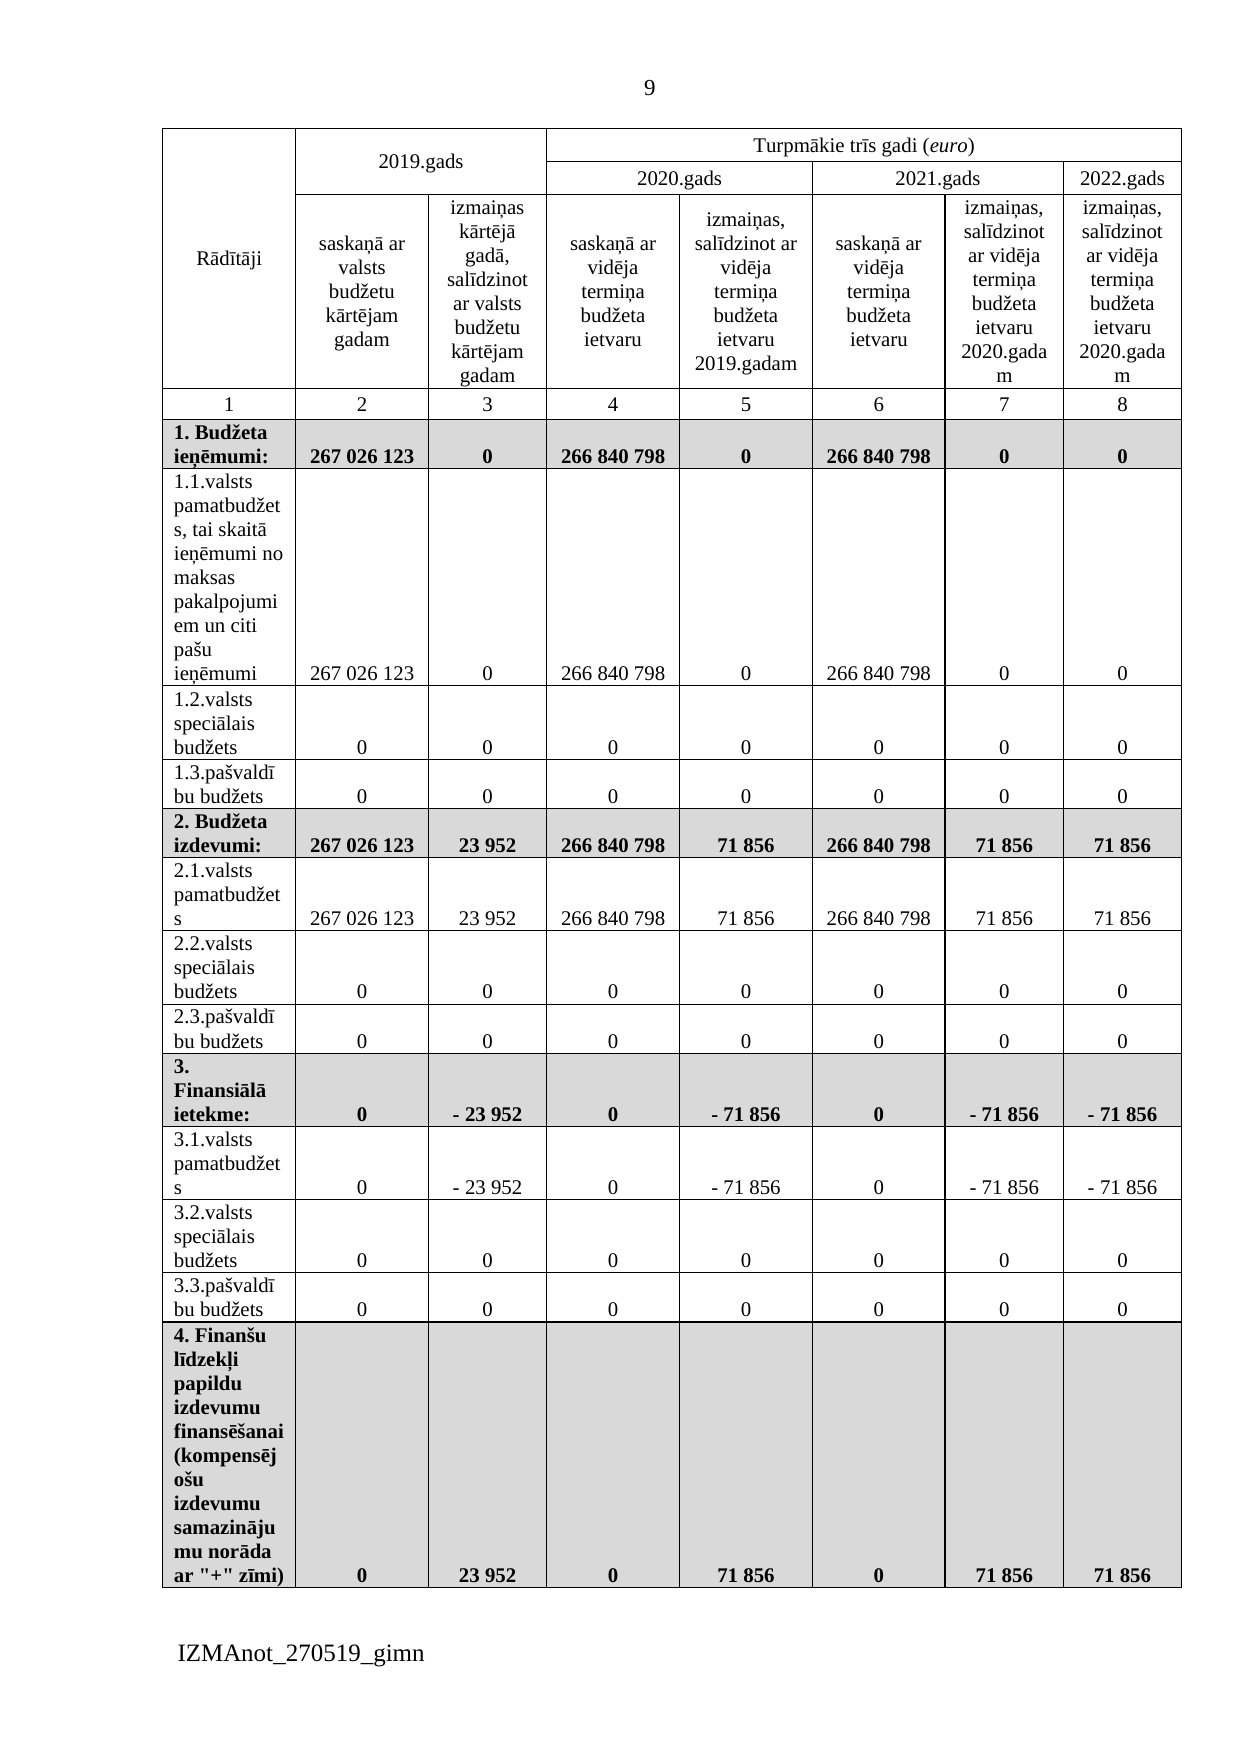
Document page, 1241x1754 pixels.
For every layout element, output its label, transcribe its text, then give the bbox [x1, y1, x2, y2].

table_cell 0 [680, 469, 812, 685]
table_cell 266 840 798 [547, 469, 679, 685]
table_cell 71 856 [946, 858, 1063, 930]
table_cell 266 840 798 [813, 469, 944, 685]
table_cell saskaņā ar vidēja termiņa budžeta ietvaru [813, 195, 944, 387]
table_cell izmaiņas, salīdzinot ar vidēja termiņa budžeta ietvaru 2020.gadam [1064, 195, 1181, 387]
table_cell 2.3.pašvaldību budžets [163, 1005, 295, 1053]
table_cell 2.2.valsts speciālais budžets [163, 931, 295, 1003]
table_cell 0 [946, 469, 1063, 685]
table_cell 71 856 [680, 809, 812, 857]
table_cell 0 [1064, 931, 1181, 1003]
table_cell 0 [296, 1127, 428, 1199]
table_cell 0 [547, 1323, 679, 1587]
table_cell 23 952 [429, 858, 546, 930]
table_cell izmaiņas, salīdzinot ar vidēja termiņa budžeta ietvaru 2020.gadam [946, 195, 1063, 387]
table_cell 4. Finanšu līdzekļi papildu izdevumu finansēšanai (kompensējošu izdevumu samazinājumu norāda ar "+" zīmi) [163, 1323, 295, 1587]
table_cell 2022.gads [1064, 162, 1181, 194]
table_cell 0 [296, 1054, 428, 1126]
table_cell 2021.gads [813, 162, 1063, 194]
table_cell 266 840 798 [813, 420, 944, 468]
table_cell - 23 952 [429, 1127, 546, 1199]
table_cell 0 [813, 1273, 944, 1321]
table_cell 0 [813, 1323, 944, 1587]
table_cell 0 [296, 1273, 428, 1321]
table_cell 0 [946, 1200, 1063, 1272]
table_cell 71 856 [946, 809, 1063, 857]
table_cell 7 [946, 389, 1063, 419]
table_cell 266 840 798 [547, 809, 679, 857]
table_cell izmaiņas kārtējā gadā, salīdzinot ar valsts budžetu kārtējam gadam [429, 195, 546, 387]
table_cell - 23 952 [429, 1054, 546, 1126]
table_cell 0 [680, 686, 812, 759]
table_cell 267 026 123 [296, 858, 428, 930]
table_cell 71 856 [946, 1323, 1063, 1587]
table_cell 0 [296, 1200, 428, 1272]
table_cell 0 [1064, 420, 1181, 468]
table_cell Turpmākie trīs gadi (euro) [547, 129, 1181, 161]
table_cell Rādītāji [163, 129, 295, 387]
table_cell - 71 856 [1064, 1127, 1181, 1199]
table_cell 71 856 [1064, 858, 1181, 930]
table_cell 2020.gads [547, 162, 812, 194]
table_cell 0 [296, 1005, 428, 1053]
table_cell 1.2.valsts speciālais budžets [163, 686, 295, 759]
table_cell 0 [813, 686, 944, 759]
table_cell 3. Finansiālā ietekme: [163, 1054, 295, 1126]
table_cell 0 [813, 1054, 944, 1126]
table_cell 0 [547, 1200, 679, 1272]
table_cell 0 [946, 931, 1063, 1003]
table_cell 0 [680, 931, 812, 1003]
table_cell 2. Budžeta izdevumi: [163, 809, 295, 857]
table_cell 23 952 [429, 809, 546, 857]
table_cell 0 [547, 760, 679, 808]
table_cell 0 [547, 686, 679, 759]
table_cell 0 [1064, 1005, 1181, 1053]
table_cell 0 [680, 760, 812, 808]
table_cell 0 [813, 1200, 944, 1272]
table_cell 266 840 798 [813, 809, 944, 857]
table_cell 2019.gads [296, 129, 546, 194]
table_cell 0 [296, 760, 428, 808]
table_cell 71 856 [1064, 809, 1181, 857]
table_cell 0 [547, 1054, 679, 1126]
table_cell 267 026 123 [296, 420, 428, 468]
table_cell saskaņā ar valsts budžetu kārtējam gadam [296, 195, 428, 387]
table_cell 0 [547, 931, 679, 1003]
table_cell 0 [813, 1005, 944, 1053]
table_cell 267 026 123 [296, 809, 428, 857]
table_cell 0 [547, 1127, 679, 1199]
table_cell - 71 856 [680, 1127, 812, 1199]
table_cell 0 [429, 760, 546, 808]
table_cell 0 [946, 1005, 1063, 1053]
table_cell 23 952 [429, 1323, 546, 1587]
table_cell 71 856 [680, 858, 812, 930]
table_cell 0 [429, 931, 546, 1003]
table_cell 3.1.valsts pamatbudžets [163, 1127, 295, 1199]
table_cell 0 [547, 1005, 679, 1053]
table_cell 0 [429, 420, 546, 468]
table_cell 4 [547, 389, 679, 419]
table_cell 0 [680, 1200, 812, 1272]
table_cell 0 [946, 420, 1063, 468]
table_cell 3.3.pašvaldību budžets [163, 1273, 295, 1321]
table_cell 3.2.valsts speciālais budžets [163, 1200, 295, 1272]
table_cell 0 [1064, 686, 1181, 759]
table_cell - 71 856 [680, 1054, 812, 1126]
table_cell 266 840 798 [547, 420, 679, 468]
table_cell 0 [547, 1273, 679, 1321]
table_cell 0 [813, 1127, 944, 1199]
table_cell 0 [946, 686, 1063, 759]
table_cell 0 [429, 1200, 546, 1272]
table_cell 0 [1064, 1200, 1181, 1272]
table_cell 0 [429, 686, 546, 759]
table_cell 0 [296, 931, 428, 1003]
table_cell 267 026 123 [296, 469, 428, 685]
table_cell 0 [946, 760, 1063, 808]
table_cell 0 [429, 1005, 546, 1053]
table_cell 2 [296, 389, 428, 419]
table_cell 0 [813, 760, 944, 808]
table_cell 0 [946, 1273, 1063, 1321]
table_cell 3 [429, 389, 546, 419]
table_cell 0 [680, 1273, 812, 1321]
table_cell 266 840 798 [547, 858, 679, 930]
table_cell saskaņā ar vidēja termiņa budžeta ietvaru [547, 195, 679, 387]
table_cell 0 [813, 931, 944, 1003]
table_cell 1 [163, 389, 295, 419]
table_cell 6 [813, 389, 944, 419]
table_cell 0 [680, 420, 812, 468]
table_cell 1. Budžeta ieņēmumi: [163, 420, 295, 468]
table_cell 0 [429, 1273, 546, 1321]
table_cell 8 [1064, 389, 1181, 419]
table_cell 71 856 [680, 1323, 812, 1587]
table_cell - 71 856 [946, 1127, 1063, 1199]
table_cell 5 [680, 389, 812, 419]
table_cell 266 840 798 [813, 858, 944, 930]
table_cell - 71 856 [946, 1054, 1063, 1126]
table_cell 0 [1064, 760, 1181, 808]
table_cell 1.1.valsts pamatbudžets, tai skaitā ieņēmumi no maksas pakalpojumiem un citi pašu ieņēmumi [163, 469, 295, 685]
table_cell 2.1.valsts pamatbudžets [163, 858, 295, 930]
table_cell 0 [429, 469, 546, 685]
table_cell 0 [680, 1005, 812, 1053]
table_cell 0 [296, 1323, 428, 1587]
table_cell izmaiņas, salīdzinot ar vidēja termiņa budžeta ietvaru 2019.gadam [680, 195, 812, 387]
table_cell - 71 856 [1064, 1054, 1181, 1126]
table_cell 1.3.pašvaldību budžets [163, 760, 295, 808]
table_cell 71 856 [1064, 1323, 1181, 1587]
table_cell 0 [296, 686, 428, 759]
table_cell 0 [1064, 1273, 1181, 1321]
table_cell 0 [1064, 469, 1181, 685]
